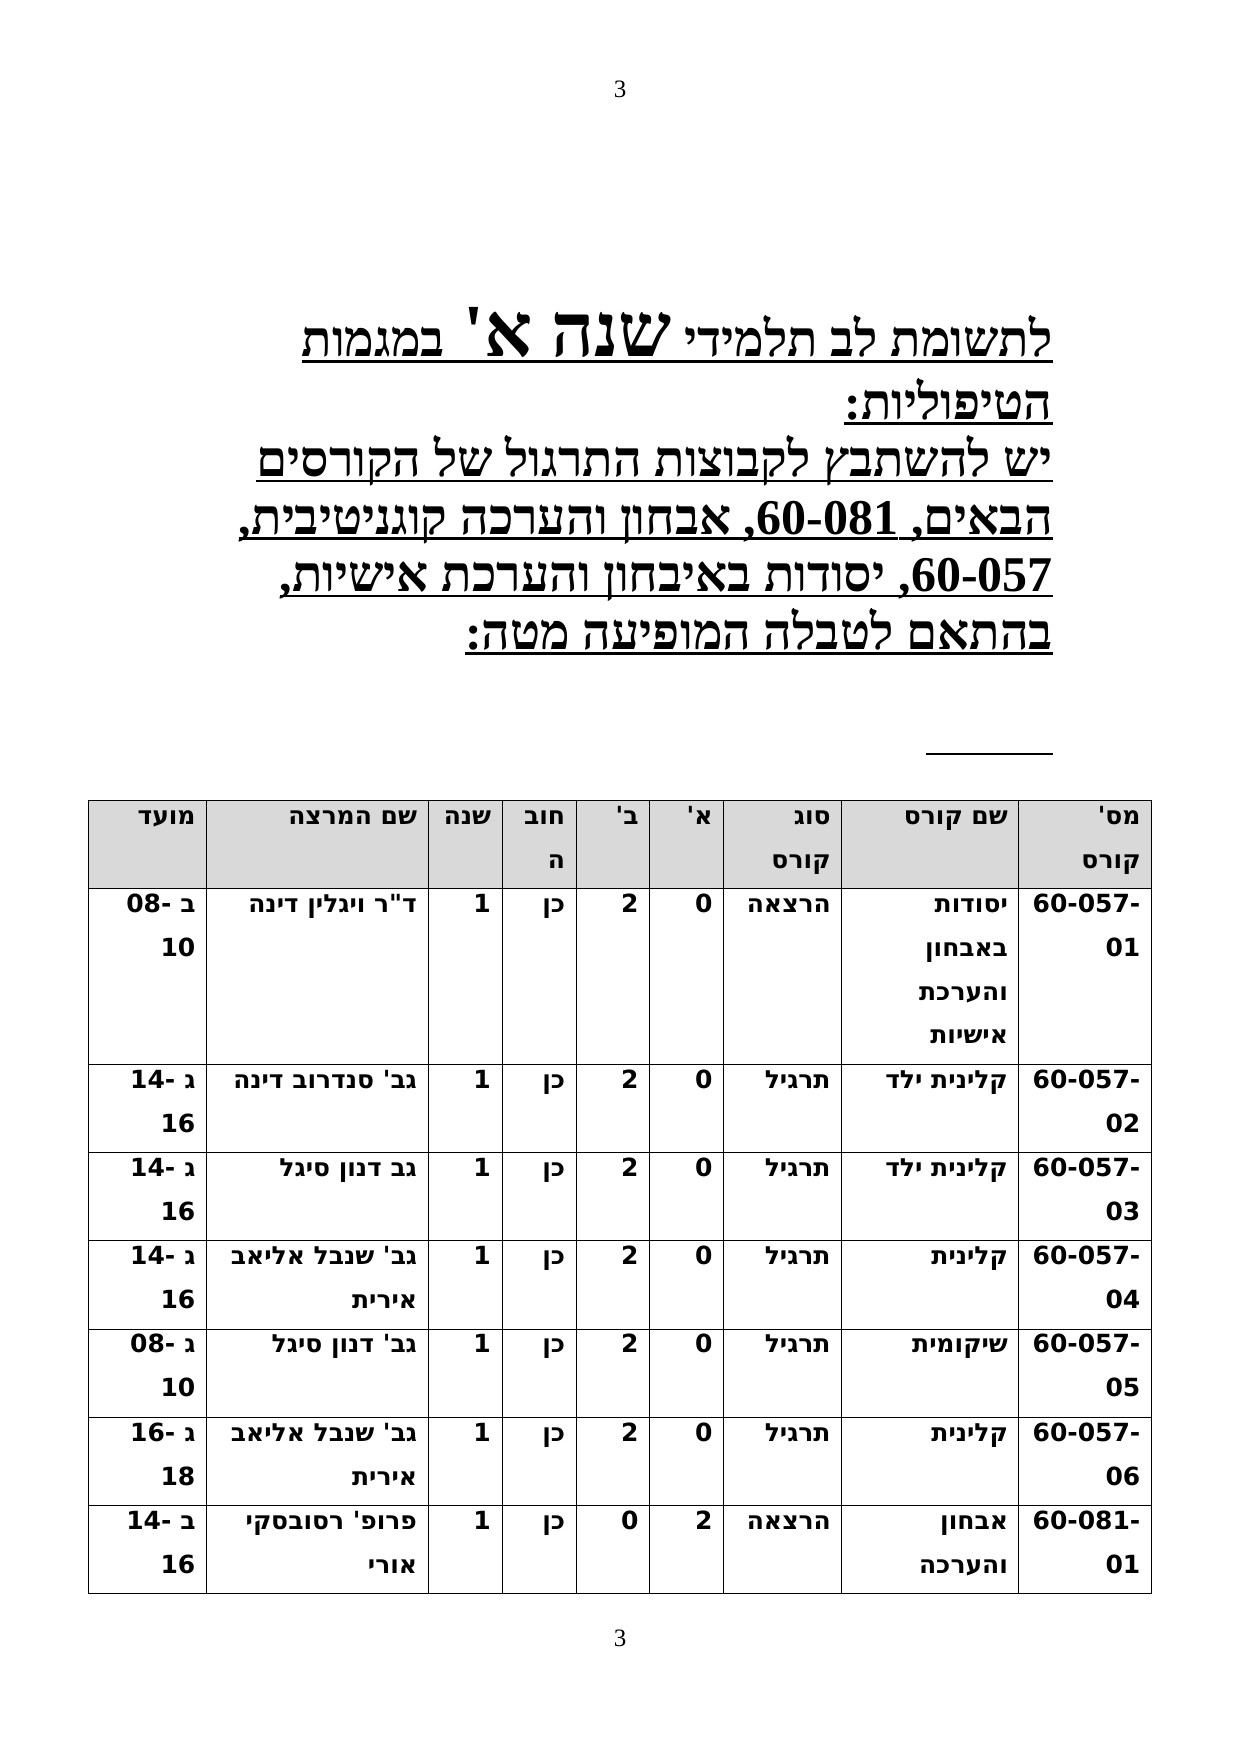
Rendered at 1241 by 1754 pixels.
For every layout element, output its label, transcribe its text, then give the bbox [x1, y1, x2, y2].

table_cell הרצאה [724, 889, 841, 1064]
table_cell 1 [429, 889, 502, 1064]
table_cell ב 14-16 [89, 1506, 206, 1593]
table_cell גב דנון סיגל [207, 1153, 428, 1240]
text לתשומת לב תלמידי שנה א' במגמות הטיפוליות: [187, 286, 1053, 430]
table_header שנה [429, 801, 502, 888]
table_cell 1 [429, 1241, 502, 1329]
table_header ב' [577, 801, 649, 888]
table_cell תרגיל [724, 1418, 841, 1505]
table_cell גב' דנון סיגל [207, 1330, 428, 1417]
table_cell קלינית [842, 1241, 1018, 1329]
table_cell 60-081-01 [1019, 1506, 1151, 1593]
table_cell ג 16-18 [89, 1418, 206, 1505]
table_cell 2 [577, 1330, 649, 1417]
table_cell 0 [650, 1153, 723, 1240]
table_cell כן [503, 1065, 576, 1152]
table_cell 0 [650, 889, 723, 1064]
table_cell ג 08-10 [89, 1330, 206, 1417]
table_cell כן [503, 1418, 576, 1505]
table_cell 1 [429, 1330, 502, 1417]
table_cell ג 14-16 [89, 1065, 206, 1152]
table_cell 1 [429, 1153, 502, 1240]
table_cell ג 14-16 [89, 1153, 206, 1240]
table_cell כן [503, 1153, 576, 1240]
text יש להשתבץ לקבוצות התרגול של הקורסים הבאים, 60-081, אבחון והערכה קוגניטיבית, [187, 430, 1053, 545]
table_header שם קורס [842, 801, 1018, 888]
table_cell 1 [429, 1506, 502, 1593]
table_cell 1 [429, 1418, 502, 1505]
text 60-057, יסודות באיבחון והערכת אישיות, בהתאם לטבלה המופיעה מטה: [187, 545, 1053, 660]
table_cell 60-057-05 [1019, 1330, 1151, 1417]
table_cell כן [503, 1241, 576, 1329]
table_cell גב' סנדרוב דינה [207, 1065, 428, 1152]
table_cell תרגיל [724, 1153, 841, 1240]
table_cell גב' שנבל אליאב אירית [207, 1241, 428, 1329]
table_cell 60-057-06 [1019, 1418, 1151, 1505]
table_cell 2 [577, 1065, 649, 1152]
table_cell קלינית [842, 1418, 1018, 1505]
table_cell 2 [577, 1153, 649, 1240]
table_cell ג 14-16 [89, 1241, 206, 1329]
table_cell גב' שנבל אליאב אירית [207, 1418, 428, 1505]
table_header חובה [503, 801, 576, 888]
table_cell הרצאה [724, 1506, 841, 1593]
table_cell 2 [577, 889, 649, 1064]
table_cell 0 [650, 1065, 723, 1152]
table_cell 0 [650, 1330, 723, 1417]
table_cell יסודות באבחון והערכת אישיות [842, 889, 1018, 1064]
table_cell 2 [577, 1418, 649, 1505]
table_header שם המרצה [207, 801, 428, 888]
table_cell 60-057-02 [1019, 1065, 1151, 1152]
table_cell 0 [577, 1506, 649, 1593]
table_cell פרופ' רסובסקי אורי [207, 1506, 428, 1593]
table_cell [842, 1506, 1018, 1593]
table_cell ב 08-10 [89, 889, 206, 1064]
table_cell 1 [429, 1065, 502, 1152]
table_header מועד [89, 801, 206, 888]
table_cell תרגיל [724, 1330, 841, 1417]
table_cell 0 [650, 1241, 723, 1329]
table_cell שיקומית [842, 1330, 1018, 1417]
table_header מס' קורס [1019, 801, 1151, 888]
table_cell 60-057-01 [1019, 889, 1151, 1064]
table_cell 2 [577, 1241, 649, 1329]
table_cell 2 [650, 1506, 723, 1593]
table_cell תרגיל [724, 1065, 841, 1152]
table_cell ד"ר ויגלין דינה [207, 889, 428, 1064]
table_cell כן [503, 1506, 576, 1593]
table_cell קלינית ילד [842, 1153, 1018, 1240]
table_cell 60-057-03 [1019, 1153, 1151, 1240]
table_cell קלינית ילד [842, 1065, 1018, 1152]
table_header א' [650, 801, 723, 888]
table_header סוג קורס [724, 801, 841, 888]
table_cell כן [503, 1330, 576, 1417]
table_cell 0 [650, 1418, 723, 1505]
table_cell כן [503, 889, 576, 1064]
table_cell 60-057-04 [1019, 1241, 1151, 1329]
table_cell תרגיל [724, 1241, 841, 1329]
